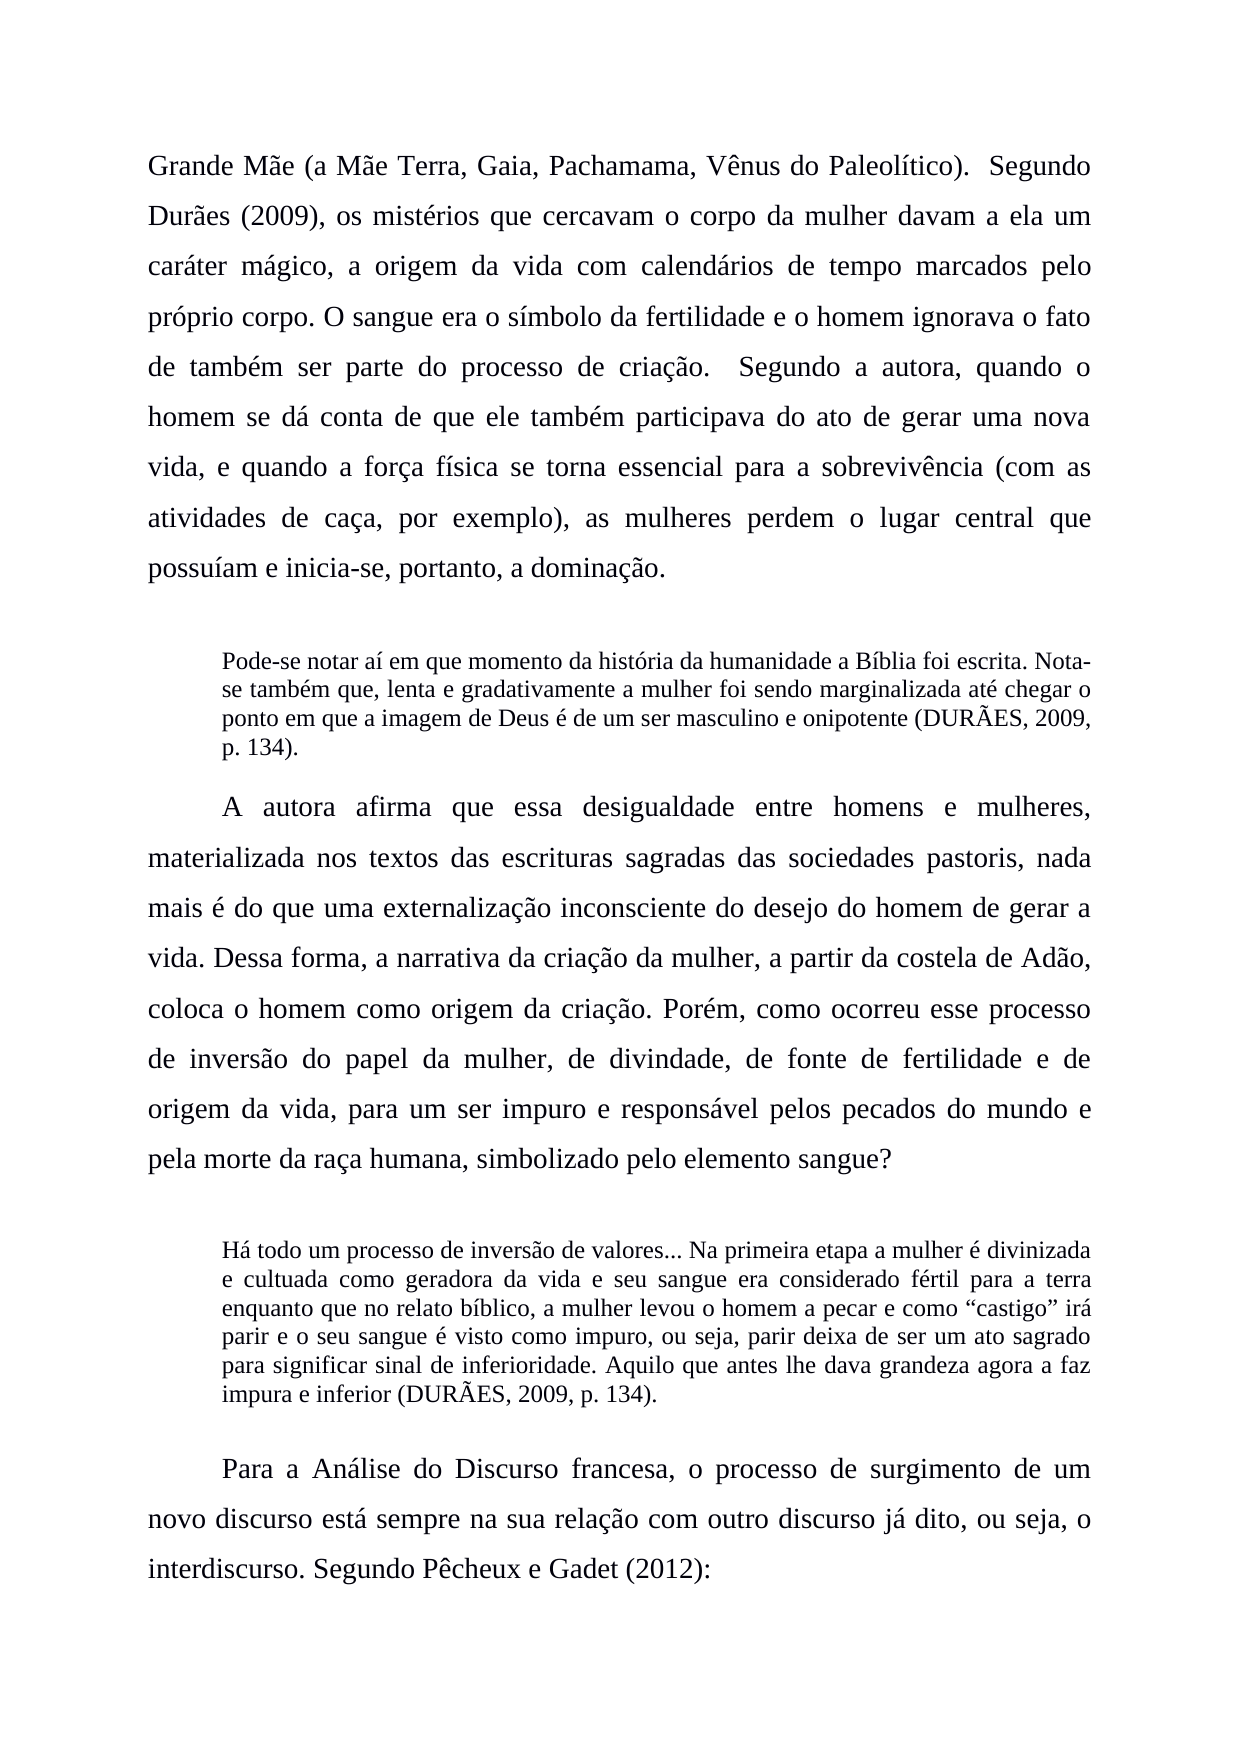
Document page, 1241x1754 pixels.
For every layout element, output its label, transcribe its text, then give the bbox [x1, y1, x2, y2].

text Há todo um processo de inversão de valores... Na primeira etapa a mulher é divinizada e cultuada como geradora da vida e seu sangue era considerado fértil para a terra enquanto que no relato bíblico, a mulher levou o homem a pecar e como “castigo” irá parir e o seu sangue é visto como impuro, ou seja, parir deixa de ser um ato sagrado para significar sinal de inferioridade. Aquilo que antes lhe dava grandeza agora a faz impura e inferior (DURÃES, 2009, p. 134). [222, 1235, 1092, 1408]
text Pode-se notar aí em que momento da história da humanidade a Bíblia foi escrita. Nota-se também que, lenta e gradativamente a mulher foi sendo marginalizada até chegar o ponto em que a imagem de Deus é de um ser masculino e onipotente (DURÃES, 2009, p. 134). [222, 646, 1092, 761]
text A autora afirma que essa desigualdade entre homens e mulheres, materializada nos textos das escrituras sagradas das sociedades pastoris, nada mais é do que uma externalização inconsciente do desejo do homem de gerar a vida. Dessa forma, a narrativa da criação da mulher, a partir da costela de Adão, coloca o homem como origem da criação. Porém, como ocorreu esse processo de inversão do papel da mulher, de divindade, de fonte de fertilidade e de origem da vida, para um ser impuro e responsável pelos pecados do mundo e pela morte da raça humana, simbolizado pelo elemento sangue? [148, 789, 1092, 1175]
text Para a Análise do Discurso francesa, o processo de surgimento de um novo discurso está sempre na sua relação com outro discurso já dito, ou seja, o interdiscurso. Segundo Pêcheux e Gadet (2012): [148, 1451, 1092, 1585]
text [148, 148, 1092, 584]
